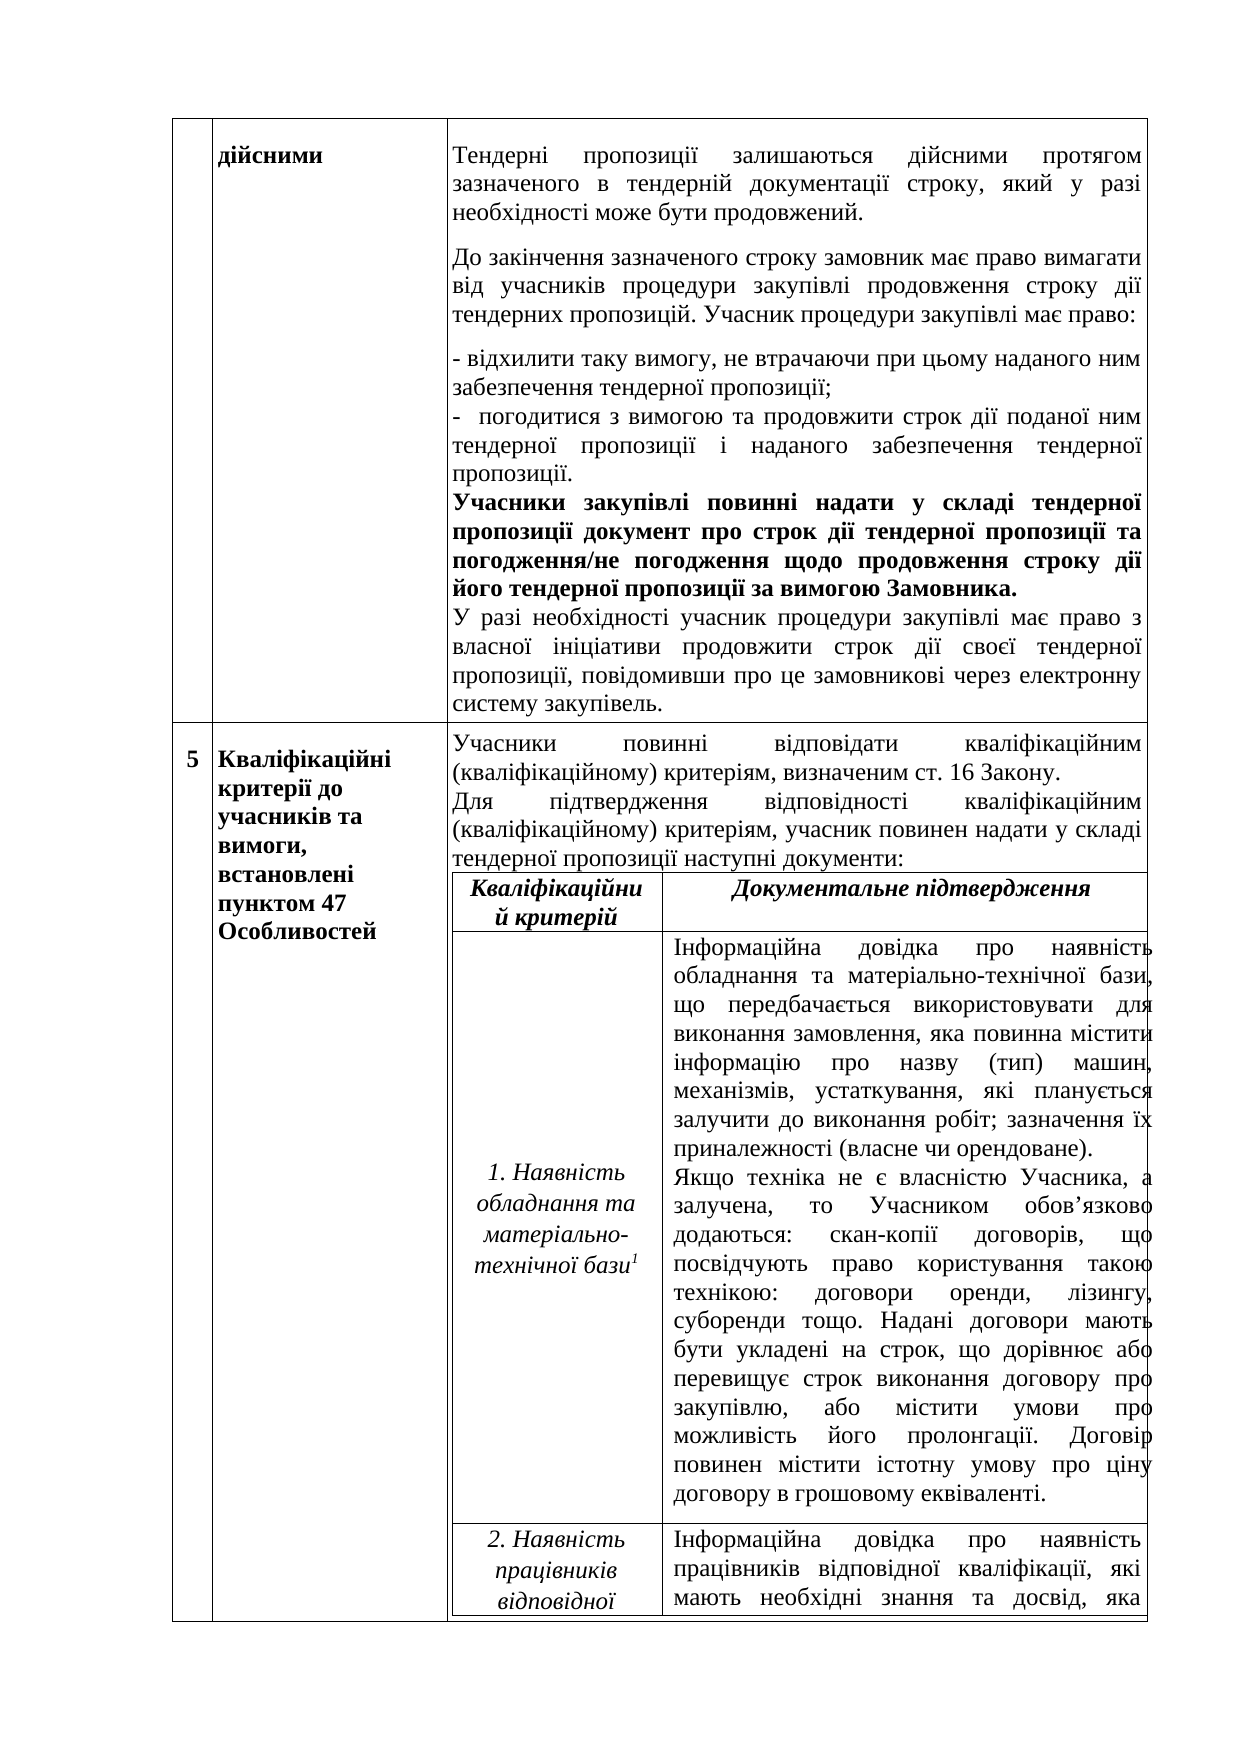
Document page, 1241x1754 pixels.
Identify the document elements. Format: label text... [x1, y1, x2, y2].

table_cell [448, 723, 1147, 1621]
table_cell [213, 119, 447, 722]
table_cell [448, 119, 1147, 722]
table_cell 4 [173, 119, 212, 722]
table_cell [213, 723, 447, 1621]
table_cell 5 [173, 723, 212, 1621]
